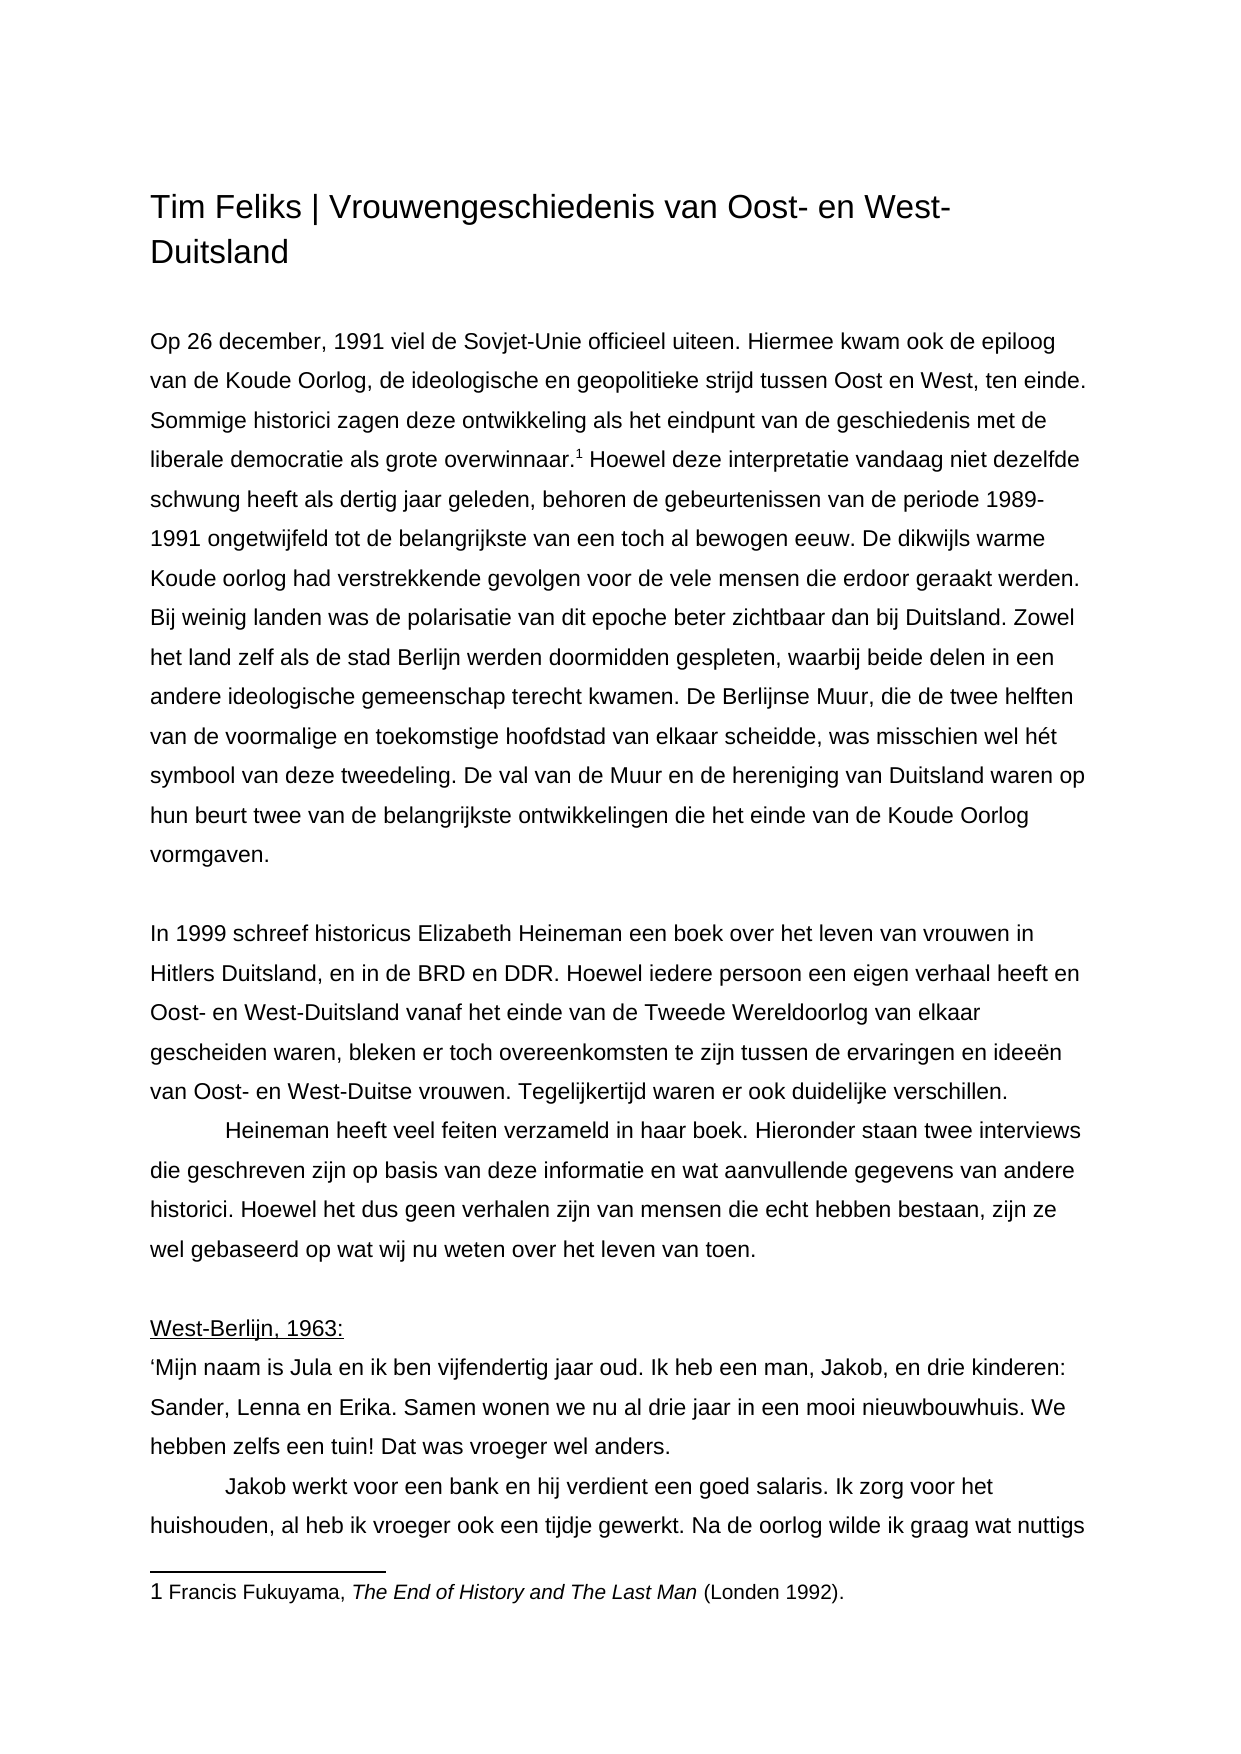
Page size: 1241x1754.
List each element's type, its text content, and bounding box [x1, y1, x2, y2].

text Heineman heeft veel feiten verzameld in haar boek. Hieronder staan twee interviews die geschreven zijn op basis van deze informatie en wat aanvullende gegevens van andere historici. Hoewel het dus geen verhalen zijn van mensen die echt hebben bestaan, zijn ze wel gebaseerd op wat wij nu weten over het leven van toen. [150, 1117, 1090, 1262]
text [150, 1473, 1090, 1538]
subtitle Tim Feliks | Vrouwengeschiedenis van Oost- en West-Duitsland [150, 187, 1090, 270]
text West-Berlijn, 1963: [150, 1315, 1090, 1341]
text In 1999 schreef historicus Elizabeth Heineman een boek over het leven van vrouwen in Hitlers Duitsland, en in de BRD en DDR. Hoewel iedere persoon een eigen verhaal heeft en Oost- en West-Duitsland vanaf het einde van de Tweede Wereldoorlog van elkaar gescheiden waren, bleken er toch overeenkomsten te zijn tussen de ervaringen en ideeën van Oost- en West-Duitse vrouwen. Tegelijkertijd waren er ook duidelijke verschillen. [150, 920, 1090, 1104]
text Op 26 december, 1991 viel de Sovjet-Unie officieel uiteen. Hiermee kwam ook de epiloog van de Koude Oorlog, de ideologische en geopolitieke strijd tussen Oost en West, ten einde. Sommige historici zagen deze ontwikkeling als het eindpunt van de geschiedenis met de liberale democratie als grote overwinnaar. Hoewel deze interpretatie vandaag niet dezelfde schwung heeft als dertig jaar geleden, behoren de gebeurtenissen van de periode 1989-1991 ongetwijfeld tot de belangrijkste van een toch al bewogen eeuw. De dikwijls warme Koude oorlog had verstrekkende gevolgen voor de vele mensen die erdoor geraakt werden. Bij weinig landen was de polarisatie van dit epoche beter zichtbaar dan bij Duitsland. Zowel het land zelf als de stad Berlijn werden doormidden gespleten, waarbij beide delen in een andere ideologische gemeenschap terecht kwamen. De Berlijnse Muur, die de twee helften van de voormalige en toekomstige hoofdstad van elkaar scheidde, was misschien wel hét symbool van deze tweedeling. De val van de Muur en de hereniging van Duitsland waren op hun beurt twee van de belangrijkste ontwikkelingen die het einde van de Koude Oorlog vormgaven. [150, 328, 1090, 867]
text ‘Mijn naam is Jula en ik ben vijfendertig jaar oud. Ik heb een man, Jakob, en drie kinderen: Sander, Lenna en Erika. Samen wonen we nu al drie jaar in een mooi nieuwbouwhuis. We hebben zelfs een tuin! Dat was vroeger wel anders. [150, 1354, 1090, 1459]
